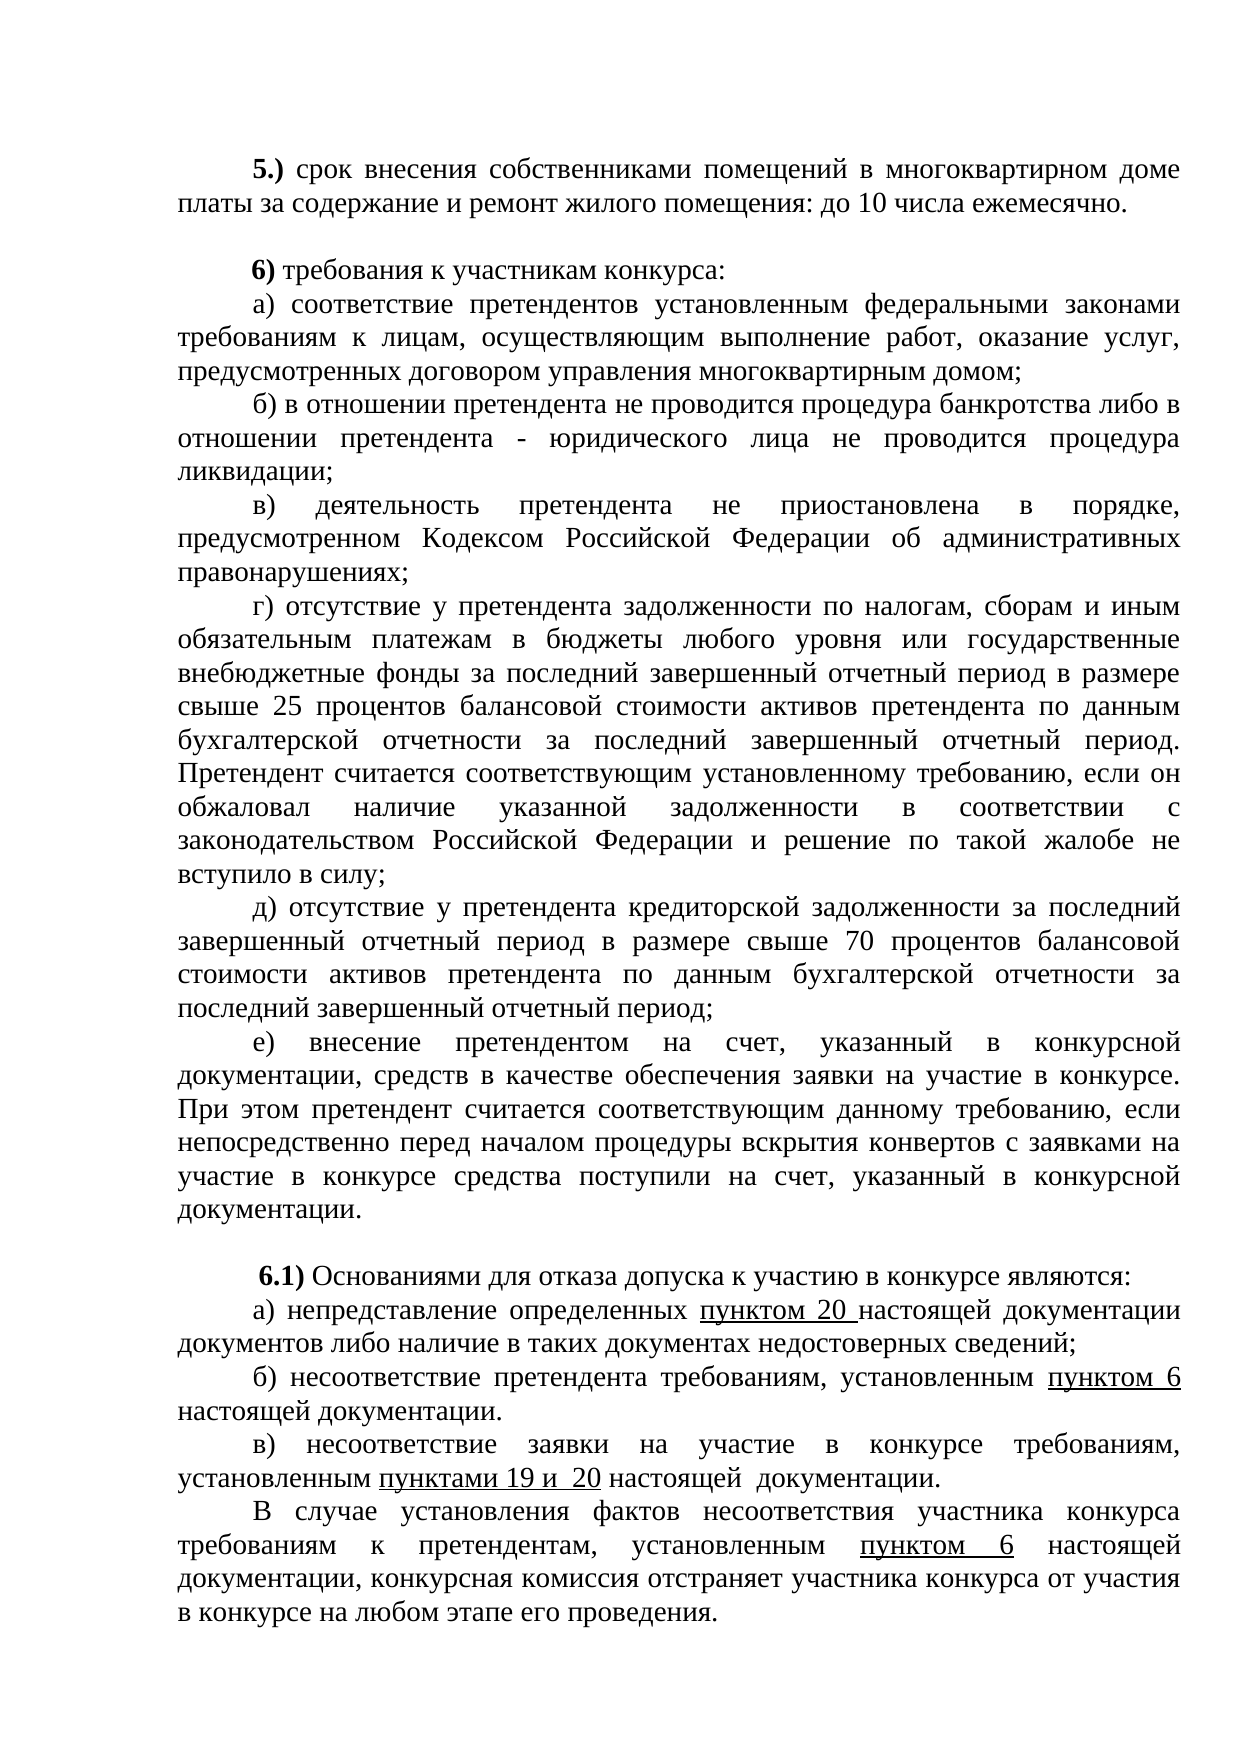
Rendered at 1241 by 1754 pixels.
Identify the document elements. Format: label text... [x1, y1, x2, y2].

text г) отсутствие у претендента задолженности по налогам, сборам и иным обязательным платежам в бюджеты любого уровня или государственные внебюджетные фонды за последний завершенный отчетный период в размере свыше 25 процентов балансовой стоимости активов претендента по данным бухгалтерской отчетности за последний завершенный отчетный период. Претендент считается соответствующим установленному требованию, если он обжаловал наличие указанной задолженности в соответствии с законодательством Российской Федерации и решение по такой жалобе не вступило в силу; [177, 588, 1181, 889]
text б) в отношении претендента не проводится процедура банкротства либо в отношении претендента - юридического лица не проводится процедура ликвидации; [177, 386, 1181, 487]
text а) непредставление определенных пунктом 20 настоящей документации документов либо наличие в таких документах недостоверных сведений; [177, 1292, 1181, 1359]
text е) внесение претендентом на счет, указанный в конкурсной документации, средств в качестве обеспечения заявки на участие в конкурсе. При этом претендент считается соответствующим данному требованию, если непосредственно перед началом процедуры вскрытия конвертов с заявками на участие в конкурсе средства поступили на счет, указанный в конкурсной документации. [177, 1024, 1181, 1225]
text д) отсутствие у претендента кредиторской задолженности за последний завершенный отчетный период в размере свыше 70 процентов балансовой стоимости активов претендента по данным бухгалтерской отчетности за последний завершенный отчетный период; [177, 889, 1181, 1024]
text б) несоответствие претендента требованиям, установленным пунктом 6 настоящей документации. [177, 1359, 1181, 1426]
text 5.) срок внесения собственниками помещений в многоквартирном доме платы за содержание и ремонт жилого помещения: до 10 числа ежемесячно. [177, 152, 1181, 219]
text 6.1) Основаниями для отказа допуска к участию в конкурсе являются: [177, 1258, 1181, 1292]
text в) деятельность претендента не приостановлена в порядке, предусмотренном Кодексом Российской Федерации об административных правонарушениях; [177, 487, 1181, 588]
text В случае установления фактов несоответствия участника конкурса требованиям к претендентам, установленным пунктом 6 настоящей документации, конкурсная комиссия отстраняет участника конкурса от участия в конкурсе на любом этапе его проведения. [177, 1493, 1181, 1627]
text а) соответствие претендентов установленным федеральными законами требованиям к лицам, осуществляющим выполнение работ, оказание услуг, предусмотренных договором управления многоквартирным домом; [177, 286, 1181, 386]
text в) несоответствие заявки на участие в конкурсе требованиям, установленным пунктами 19 и 20 настоящей документации. [177, 1426, 1181, 1493]
text 6) требования к участникам конкурса: [177, 252, 1181, 286]
